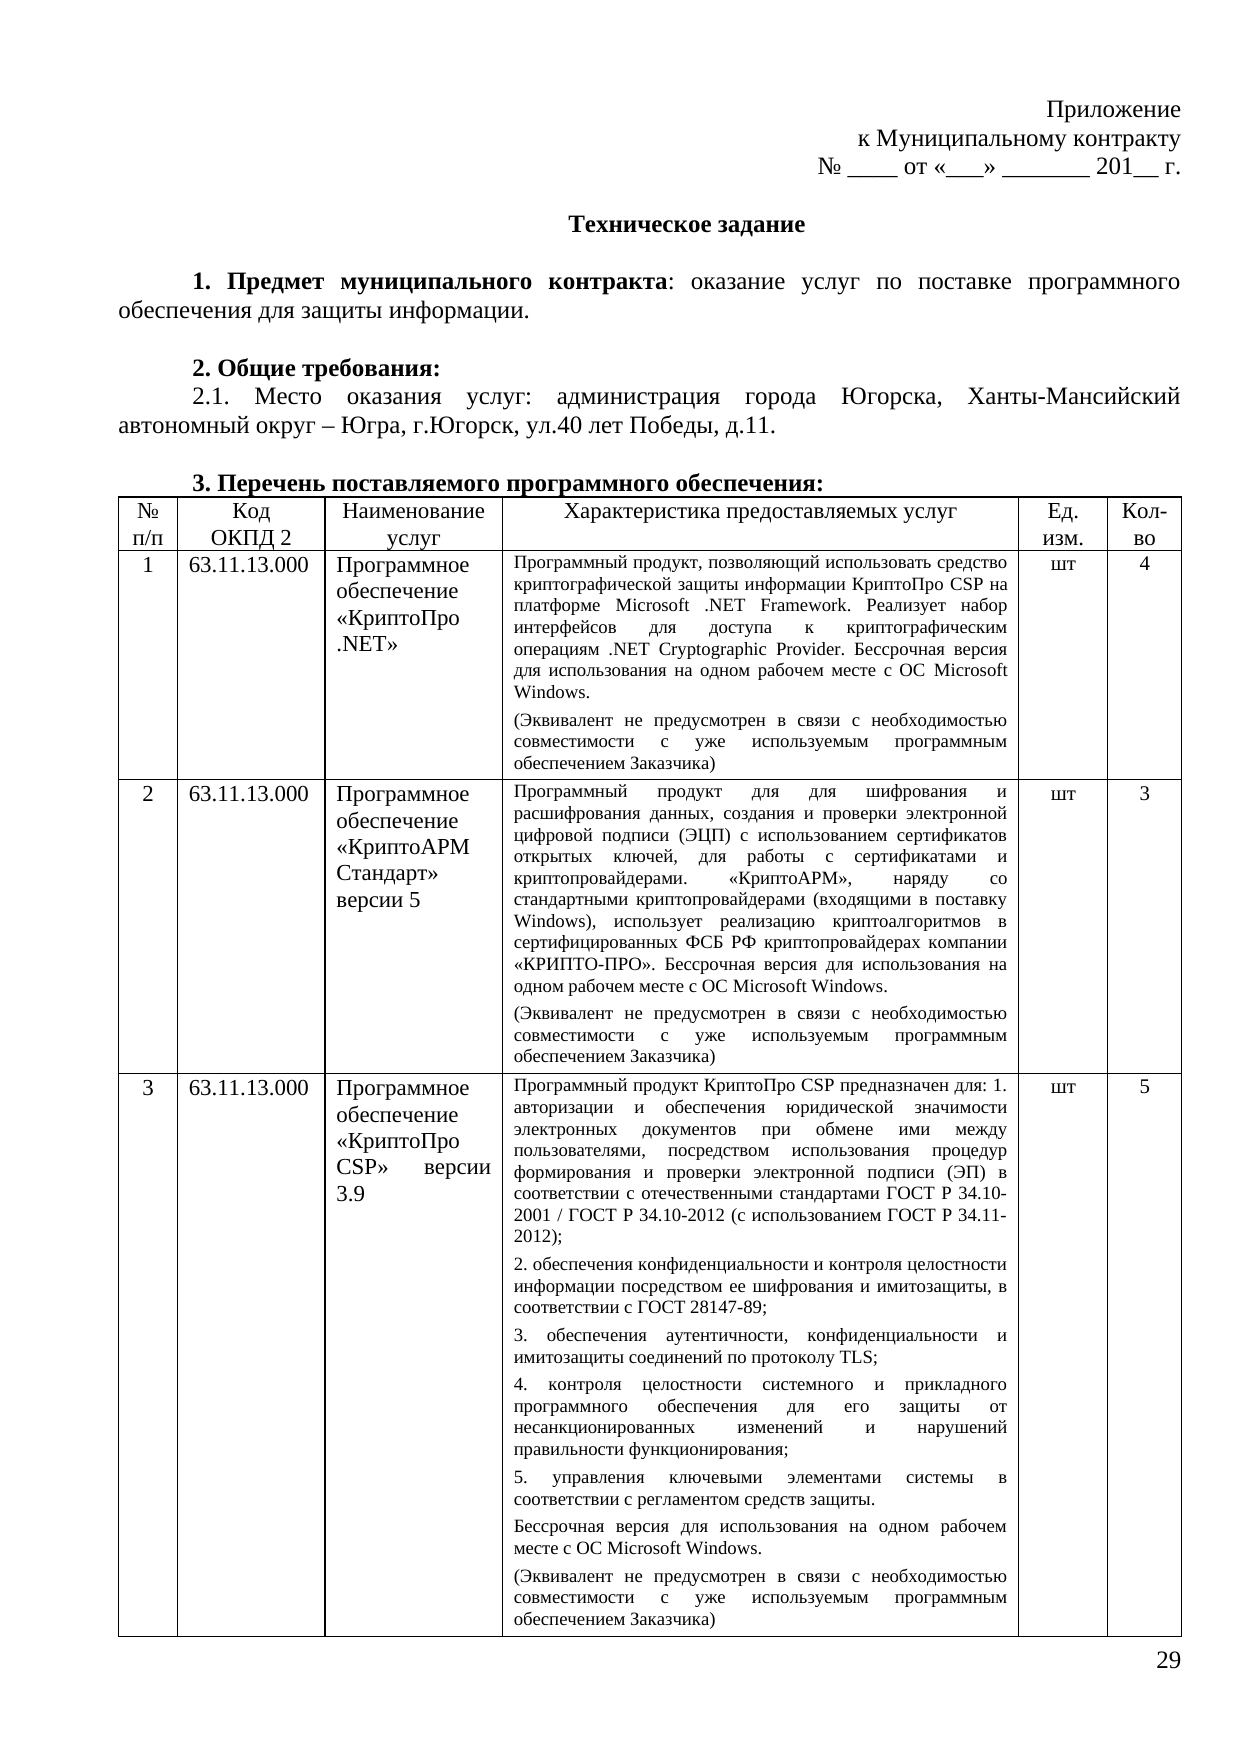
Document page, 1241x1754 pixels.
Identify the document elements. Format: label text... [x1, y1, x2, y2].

table_header Код ОКПД 2 [178, 498, 324, 550]
text Техническое задание [118, 209, 1181, 238]
text 2.1. Место оказания услуг: администрация города Югорска, Ханты-Мансийский автономный округ – Югра, г.Югорск, ул.40 лет Победы, д.11. [118, 381, 1181, 439]
table_cell 63.11.13.000 [178, 780, 324, 1073]
table_cell 63.11.13.000 [178, 1074, 324, 1636]
table_cell шт [1019, 1074, 1107, 1636]
table_header № п/п [119, 498, 177, 550]
table_cell 3 [119, 1074, 177, 1636]
table_cell Программный продукт КриптоПро CSP предназначен для: 1. авторизации и обеспечения юридической значимости электронных документов при обмене ими между пользователями, посредством использования процедур формирования и проверки электронной подписи (ЭП) в соответствии с отечественными стандартами ГОСТ Р 34.10-2001 / ГОСТ Р 34.10-2012 (с использованием ГОСТ Р 34.11-2012); 2. обеспечения конфиденциальности и контроля целостности информации посредством ее шифрования и имитозащиты, в соответствии с ГОСТ 28147-89; 3. обеспечения аутентичности, конфиденциальности и имитозащиты соединений по протоколу TLS; 4. контроля целостности системного и прикладного программного обеспечения для его защиты от несанкционированных изменений и нарушений правильности функционирования; 5. управления ключевыми элементами системы в соответствии с регламентом средств защиты. Бессрочная версия для использования на одном рабочем месте с ОС Microsoft Windows. (Эквивалент не предусмотрен в связи с необходимостью совместимости с уже используемым программным обеспечением Заказчика) [503, 1074, 1018, 1636]
table_header Ед. изм. [1019, 498, 1107, 550]
text 2. Общие требования: [118, 353, 1181, 381]
table_cell 3 [1108, 780, 1181, 1073]
table_header Кол-во [1108, 498, 1181, 550]
table_cell 63.11.13.000 [178, 551, 324, 779]
table_cell Программный продукт, позволяющий использовать средство криптографической защиты информации КриптоПро CSP на платформе Microsoft .NET Framework. Реализует набор интерфейсов для доступа к криптографическим операциям .NET Cryptographic Provider. Бессрочная версия для использования на одном рабочем месте с ОС Microsoft Windows. (Эквивалент не предусмотрен в связи с необходимостью совместимости с уже используемым программным обеспечением Заказчика) [503, 551, 1018, 779]
text Приложение [118, 94, 1181, 123]
text к Муниципальному контракту [118, 123, 1181, 151]
table_cell Программное обеспечение «КриптоПро CSP» версии 3.9 [326, 1074, 502, 1636]
table_header Характеристика предоставляемых услуг [503, 498, 1018, 550]
table_cell шт [1019, 551, 1107, 779]
table_cell 4 [1108, 551, 1181, 779]
text № ____ от «___» _______ 201__ г. [118, 151, 1181, 180]
table_header Наименование услуг [326, 498, 502, 550]
text 3. Перечень поставляемого программного обеспечения: [118, 468, 1181, 496]
table_cell Программное обеспечение «КриптоПро.NET» [326, 551, 502, 779]
table_cell 2 [119, 780, 177, 1073]
text 1. Предмет муниципального контракта: оказание услуг по поставке программного обеспечения для защиты информации. [118, 266, 1181, 324]
table_cell 5 [1108, 1074, 1181, 1636]
table_cell шт [1019, 780, 1107, 1073]
table_cell Программный продукт для для шифрования и расшифрования данных, создания и проверки электронной цифровой подписи (ЭЦП) с использованием сертификатов открытых ключей, для работы с сертификатами и криптопровайдерами. «КриптоАРМ», наряду со стандартными криптопровайдерами (входящими в поставку Windows), использует реализацию криптоалгоритмов в сертифицированных ФСБ РФ криптопровайдерах компании «КРИПТО-ПРО». Бессрочная версия для использования на одном рабочем месте с ОС Microsoft Windows. (Эквивалент не предусмотрен в связи с необходимостью совместимости с уже используемым программным обеспечением Заказчика) [503, 780, 1018, 1073]
table_cell Программное обеспечение «КриптоАРМ Стандарт» версии 5 [326, 780, 502, 1073]
table_cell 1 [119, 551, 177, 779]
